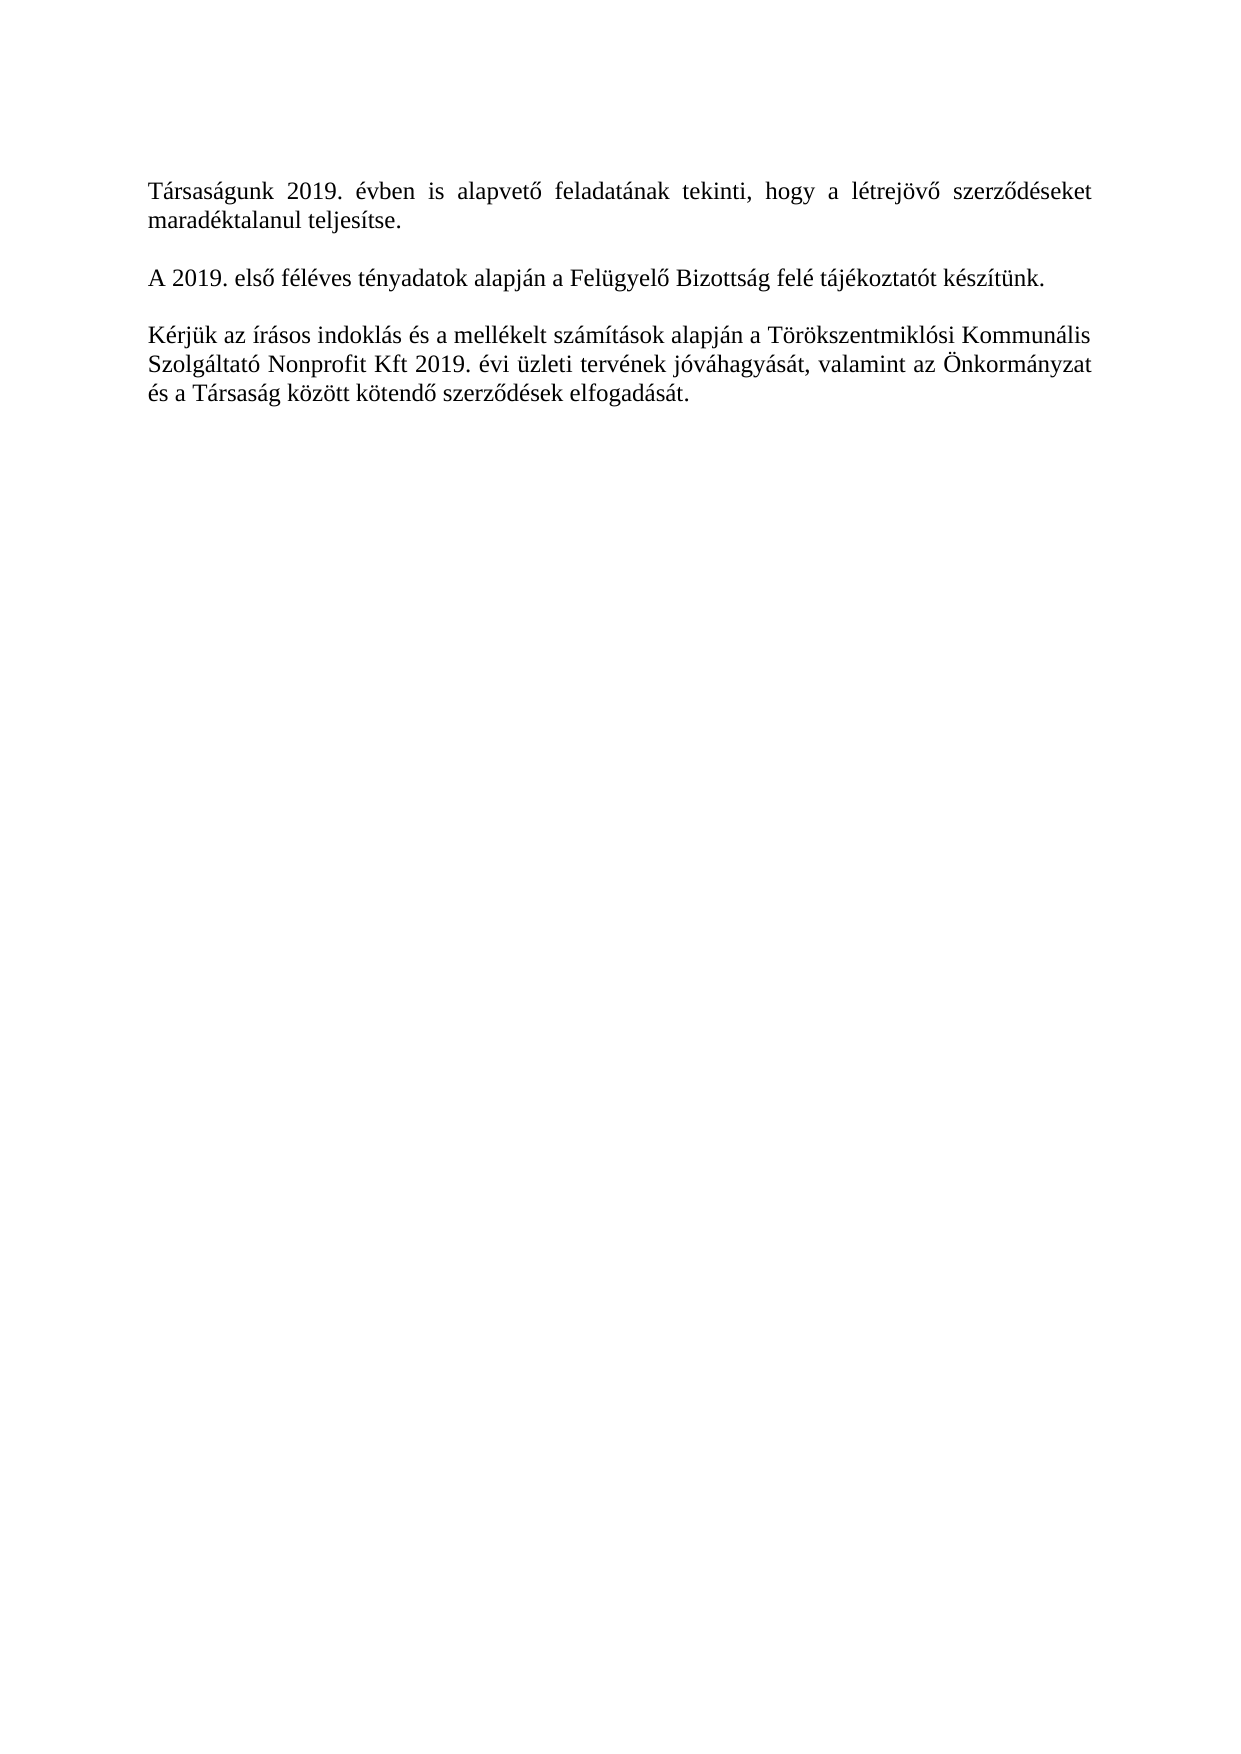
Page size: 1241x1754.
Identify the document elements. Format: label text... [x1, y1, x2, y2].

text Társaságunk 2019. évben is alapvető feladatának tekinti, hogy a létrejövő szerződéseket maradéktalanul teljesítse. [148, 176, 1092, 234]
text Kérjük az írásos indoklás és a mellékelt számítások alapján a Törökszentmiklósi Kommunális Szolgáltató Nonprofit Kft 2019. évi üzleti tervének jóváhagyását, valamint az Önkormányzat és a Társaság között kötendő szerződések elfogadását. [148, 320, 1092, 406]
text A 2019. első féléves tényadatok alapján a Felügyelő Bizottság felé tájékoztatót készítünk. [148, 263, 1092, 291]
